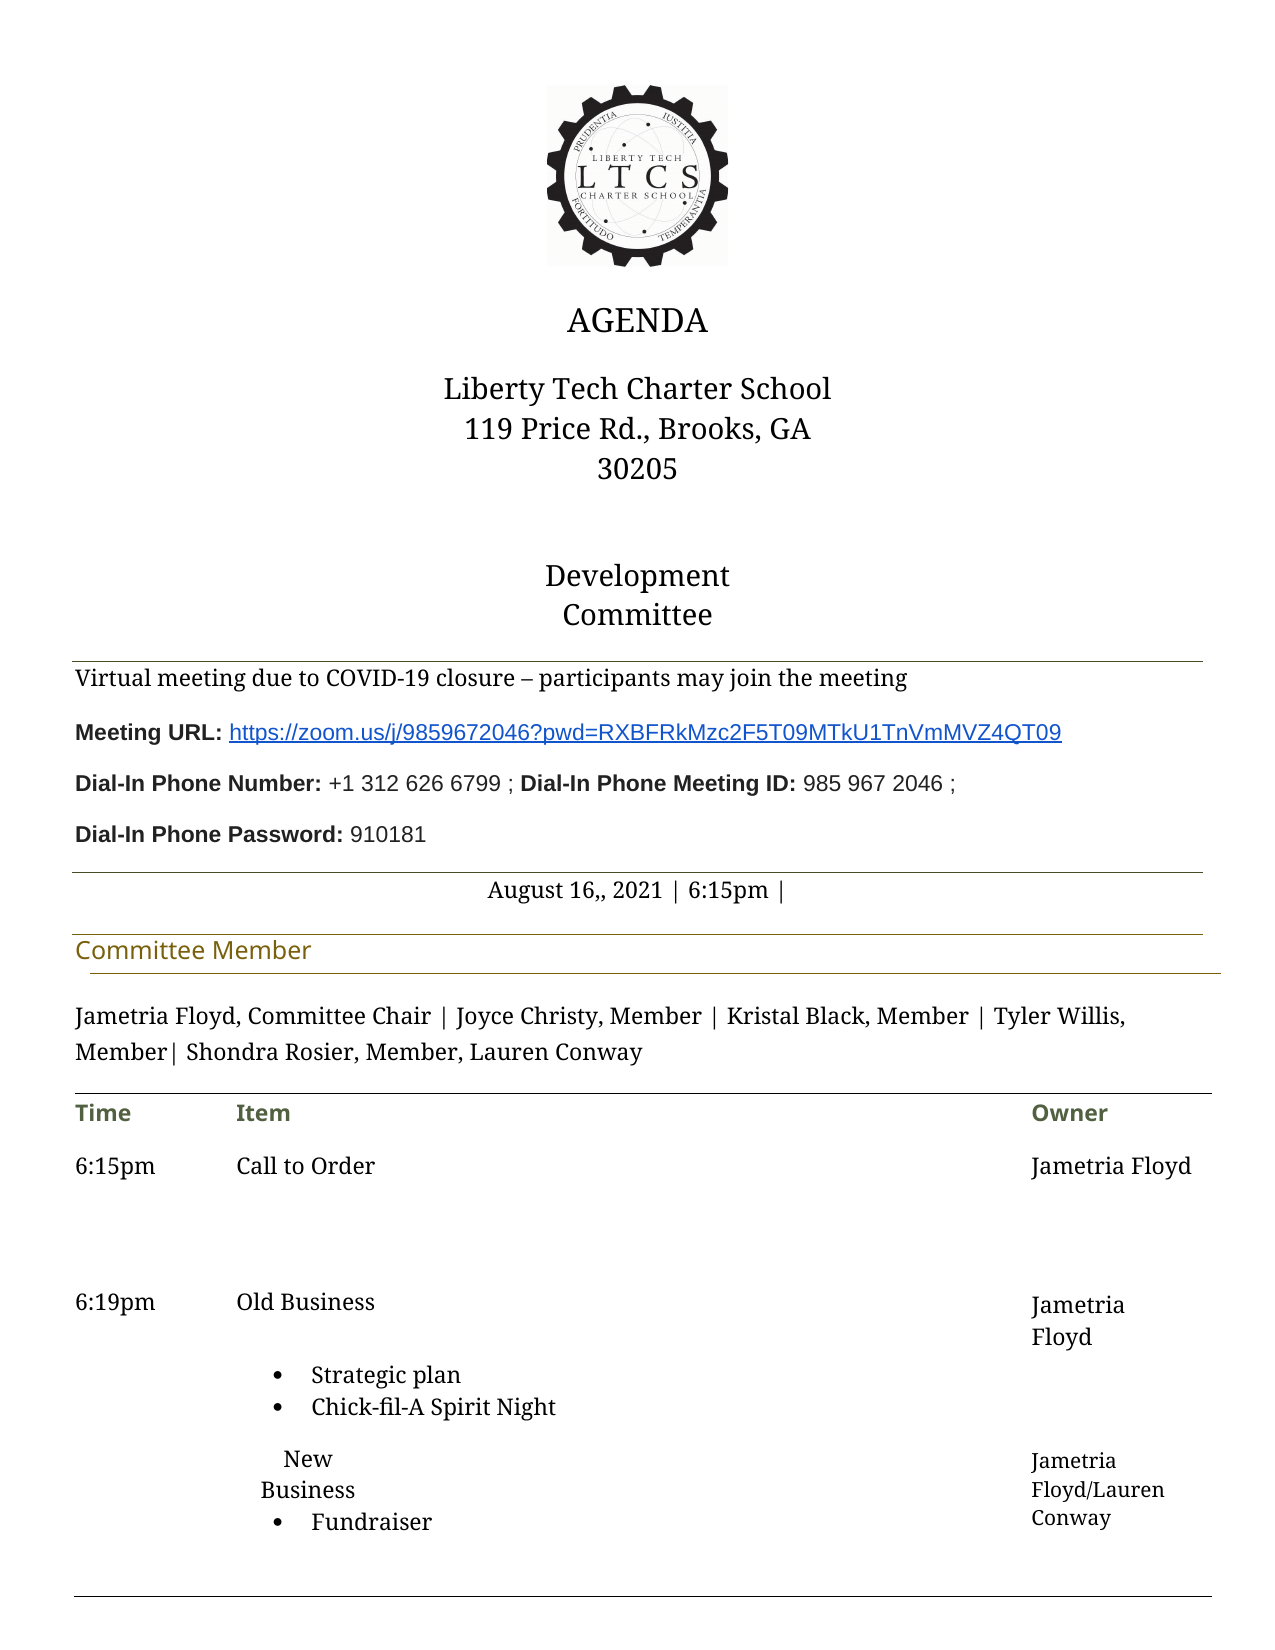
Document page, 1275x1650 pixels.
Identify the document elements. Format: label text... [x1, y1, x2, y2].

text Virtual meeting due to COVID-19 closure – participants may join the meeting [75, 657, 1223, 693]
list Strategic plan [274, 1359, 805, 1390]
text Development Committee [472, 555, 802, 634]
subtitle Time Item Owner [75, 1097, 1223, 1128]
text Committee Member [75, 931, 1223, 966]
text August 16,, 2021 | 6:15pm | [472, 868, 803, 905]
text Meeting URL: https://zoom.us/j/9859672046?pwd=RXBFRkMzc2F5T09MTkU1TnVmMVZ4QT09 [75, 718, 1223, 745]
text 6:19pm Old Business [75, 1286, 805, 1317]
list Chick-fil-A Spirit Night [274, 1391, 805, 1422]
text Dial-In Phone Number: +1 312 626 6799 ; Dial-In Phone Meeting ID: 985 967 2046 ; [75, 770, 1223, 796]
text Jametria Floyd, Committee Chair | Joyce Christy, Member | Kristal Black, Member | Tyler Willis, Member| Shondra Rosier, Member, Lauren Conway [75, 1000, 1204, 1067]
text New Business [234, 1443, 381, 1505]
picture [547, 85, 729, 267]
text Jametria Floyd/Lauren Conway [1031, 1447, 1223, 1532]
text 6:15pm Call to Order Jametria Floyd [75, 1150, 1223, 1182]
list Fundraiser [274, 1505, 555, 1537]
text AGENDA [472, 296, 802, 341]
subtitle Liberty Tech Charter School 119 Price Rd., Brooks, GA 30205 [432, 368, 843, 488]
text Jametria Floyd [1031, 1289, 1129, 1352]
subtitle Dial-In Phone Password: 910181 [75, 821, 1223, 847]
